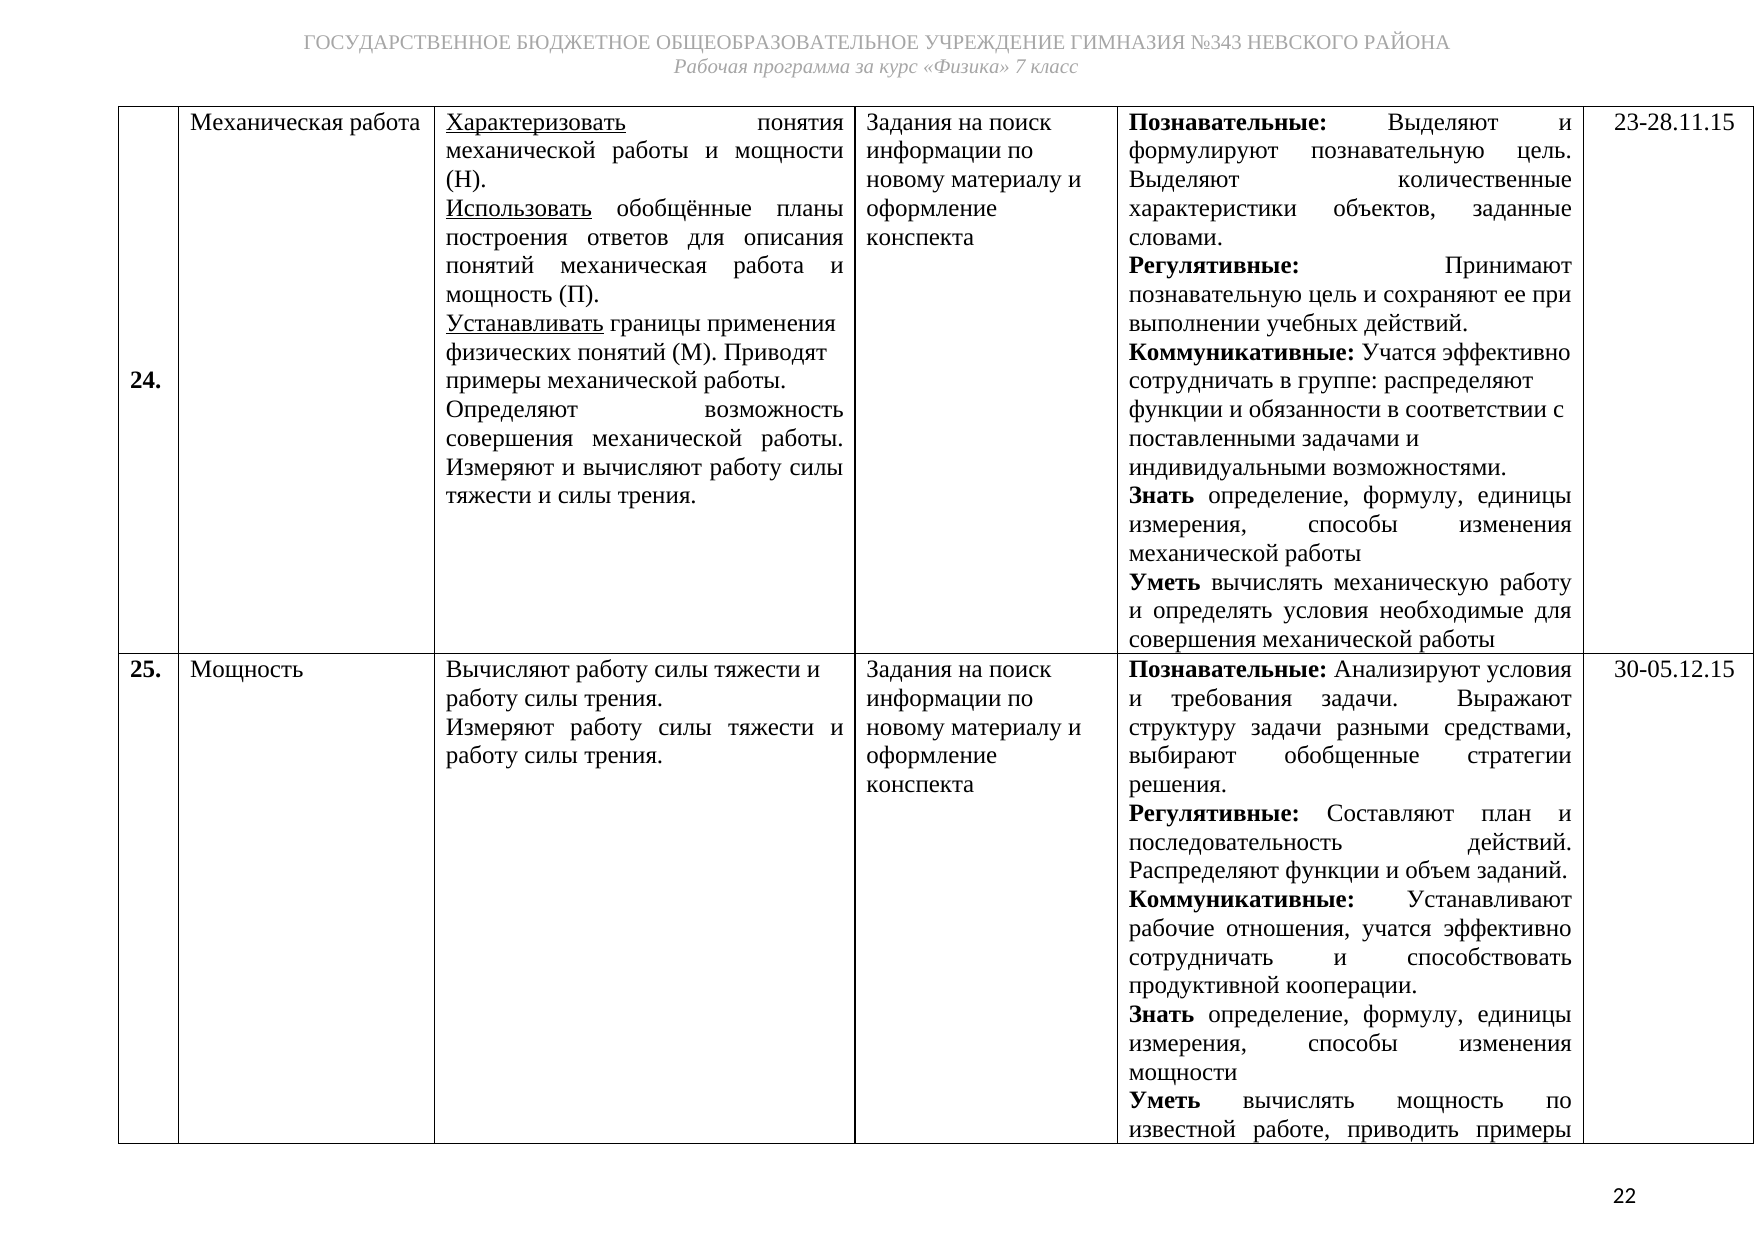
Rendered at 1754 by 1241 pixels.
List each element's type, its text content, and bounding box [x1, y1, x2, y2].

table_cell Мощность [179, 654, 434, 1143]
table_cell [119, 654, 178, 1143]
table_cell Характеризовать понятия механической работы и мощности (Н). Использовать обобщённые планы построения ответов для описания понятий механическая работа и мощность (П). Устанавливать границы применения физических понятий (М). Приводят примеры механической работы. Определяют возможность совершения механической работы. Измеряют и вычисляют работу силы тяжести и силы трения. [435, 107, 854, 653]
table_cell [435, 654, 854, 1143]
table_cell Механическая работа [179, 107, 434, 653]
table_cell Задания на поиск информации по новому материалу и оформление конспекта [856, 107, 1117, 653]
table_cell Познавательные: Выделяют и формулируют познавательную цель. Выделяют количественные характеристики объектов, заданные словами. Регулятивные: Принимают познавательную цель и сохраняют ее при выполнении учебных действий. Коммуникативные: Учатся эффективно сотрудничать в группе: распределяют функции и обязанности в соответствии с поставленными задачами и индивидуальными возможностями. Знать определение, формулу, единицы измерения, способы изменения механической работы Уметь вычислять механическую работу и определять условия необходимые для совершения механической работы [1118, 107, 1583, 653]
table_cell 23-28.11.15 [1584, 107, 1753, 653]
table_cell 30-05.12.15 [1584, 654, 1753, 1143]
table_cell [1118, 654, 1583, 1143]
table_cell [856, 654, 1117, 1143]
table_cell [119, 107, 178, 653]
